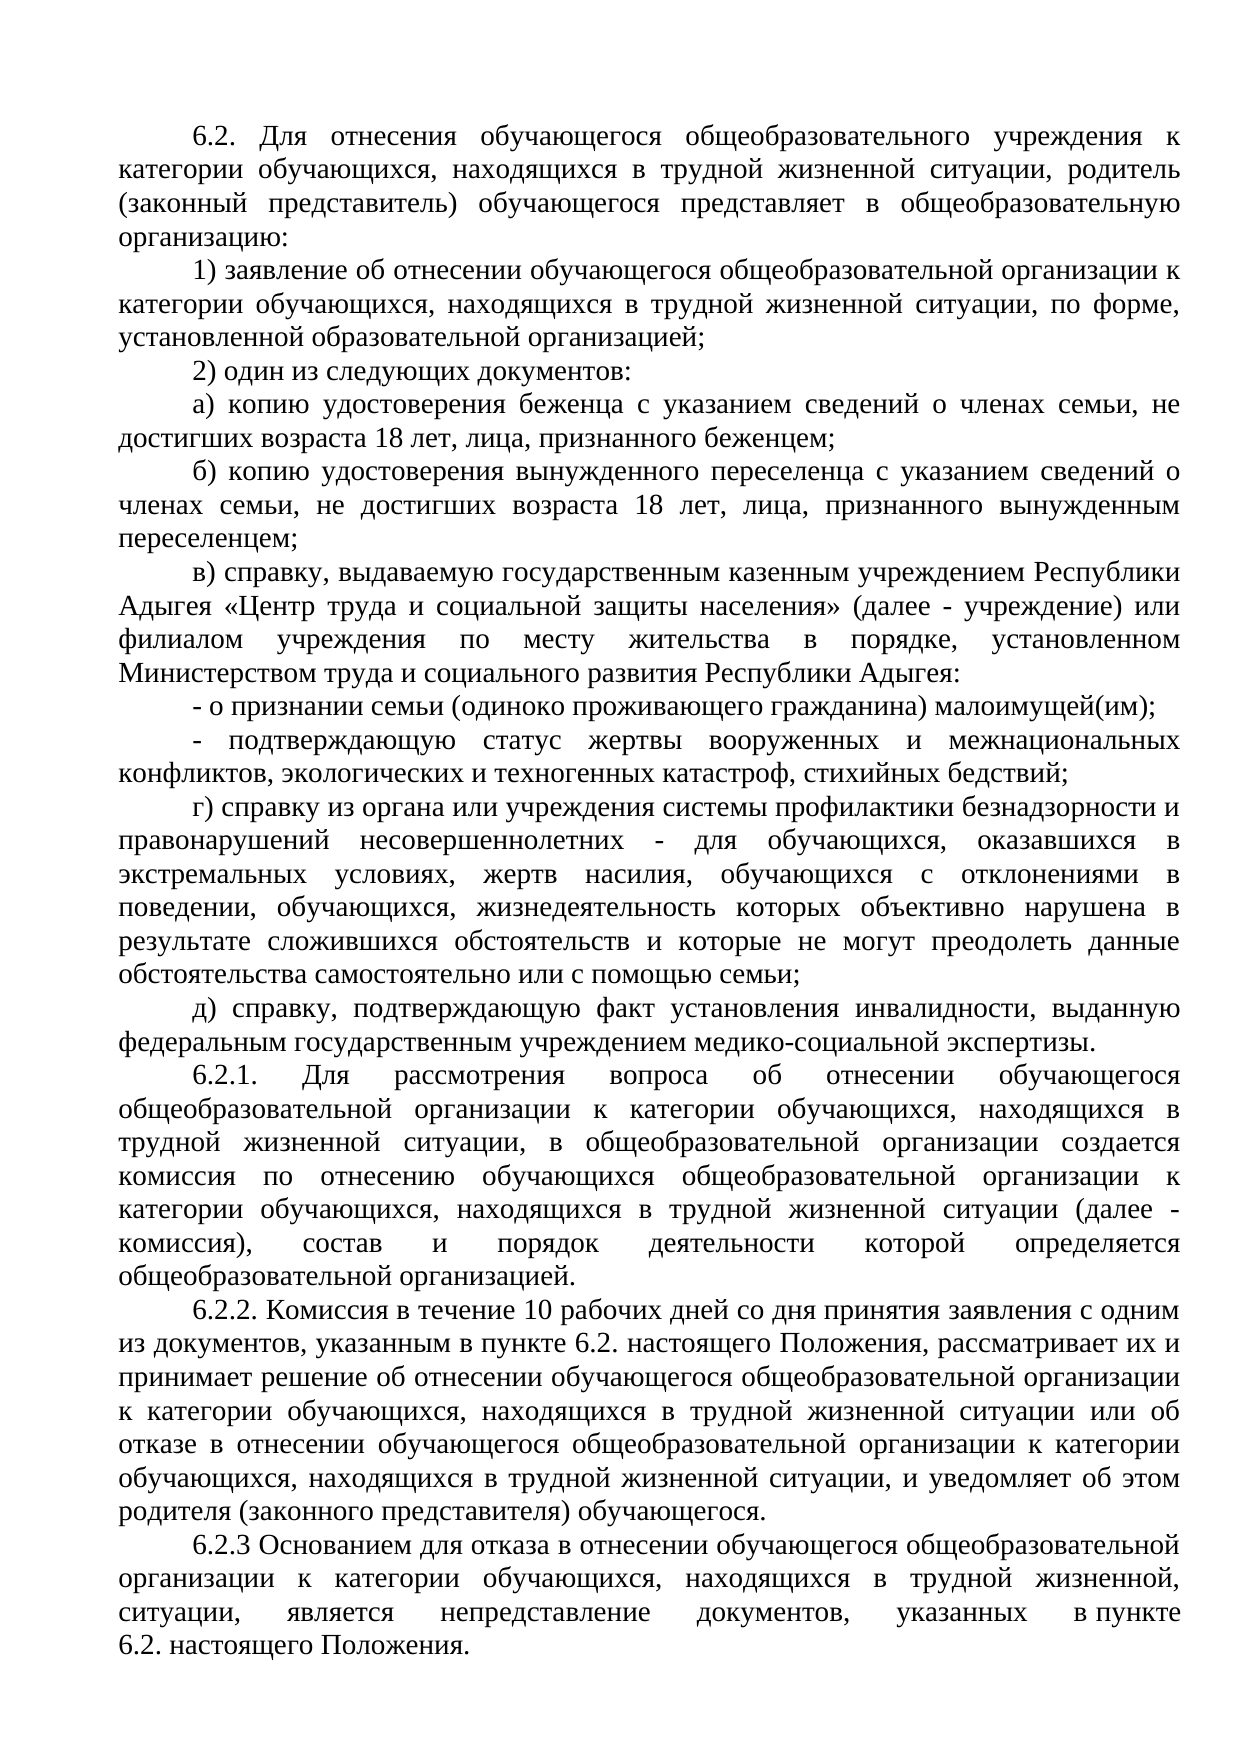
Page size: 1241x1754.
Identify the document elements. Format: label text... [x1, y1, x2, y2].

text б) копию удостоверения вынужденного переселенца с указанием сведений о членах семьи, не достигших возраста 18 лет, лица, признанного вынужденным переселенцем; [118, 453, 1181, 554]
text а) копию удостоверения беженца с указанием сведений о членах семьи, не достигших возраста 18 лет, лица, признанного беженцем; [118, 386, 1181, 453]
text 6.2.3 Основанием для отказа в отнесении обучающегося общеобразовательной организации к категории обучающихся, находящихся в трудной жизненной, ситуации, является непредставление документов, указанных в пункте 6.2. настоящего Положения. [118, 1527, 1181, 1661]
text - о признании семьи (одиноко проживающего гражданина) малоимущей(им); [118, 688, 1181, 722]
text в) справку, выдаваемую государственным казенным учреждением Республики Адыгея «Центр труда и социальной защиты населения» (далее - учреждение) или филиалом учреждения по месту жительства в порядке, установленном Министерством труда и социального развития Республики Адыгея: [118, 554, 1181, 688]
text 1) заявление об отнесении обучающегося общеобразовательной организации к категории обучающихся, находящихся в трудной жизненной ситуации, по форме, установленной образовательной организацией; [118, 252, 1181, 353]
text - подтверждающую статус жертвы вооруженных и межнациональных конфликтов, экологических и техногенных катастроф, стихийных бедствий; [118, 722, 1181, 789]
text 6.2. Для отнесения обучающегося общеобразовательного учреждения к категории обучающихся, находящихся в трудной жизненной ситуации, родитель (законный представитель) обучающегося представляет в общеобразовательную организацию: [118, 118, 1181, 252]
text 2) один из следующих документов: [118, 353, 1181, 386]
text г) справку из органа или учреждения системы профилактики безнадзорности и правонарушений несовершеннолетних - для обучающихся, оказавшихся в экстремальных условиях, жертв насилия, обучающихся с отклонениями в поведении, обучающихся, жизнедеятельность которых объективно нарушена в результате сложившихся обстоятельств и которые не могут преодолеть данные обстоятельства самостоятельно или с помощью семьи; [118, 789, 1181, 990]
text 6.2.2. Комиссия в течение 10 рабочих дней со дня принятия заявления с одним из документов, указанным в пункте 6.2. настоящего Положения, рассматривает их и принимает решение об отнесении обучающегося общеобразовательной организации к категории обучающихся, находящихся в трудной жизненной ситуации или об отказе в отнесении обучающегося общеобразовательной организации к категории обучающихся, находящихся в трудной жизненной ситуации, и уведомляет об этом родителя (законного представителя) обучающегося. [118, 1292, 1181, 1527]
text д) справку, подтверждающую факт установления инвалидности, выданную федеральным государственным учреждением медико-социальной экспертизы. [118, 990, 1181, 1057]
text 6.2.1. Для рассмотрения вопроса об отнесении обучающегося общеобразовательной организации к категории обучающихся, находящихся в трудной жизненной ситуации, в общеобразовательной организации создается комиссия по отнесению обучающихся общеобразовательной организации к категории обучающихся, находящихся в трудной жизненной ситуации (далее - комиссия), состав и порядок деятельности которой определяется общеобразовательной организацией. [118, 1057, 1181, 1292]
